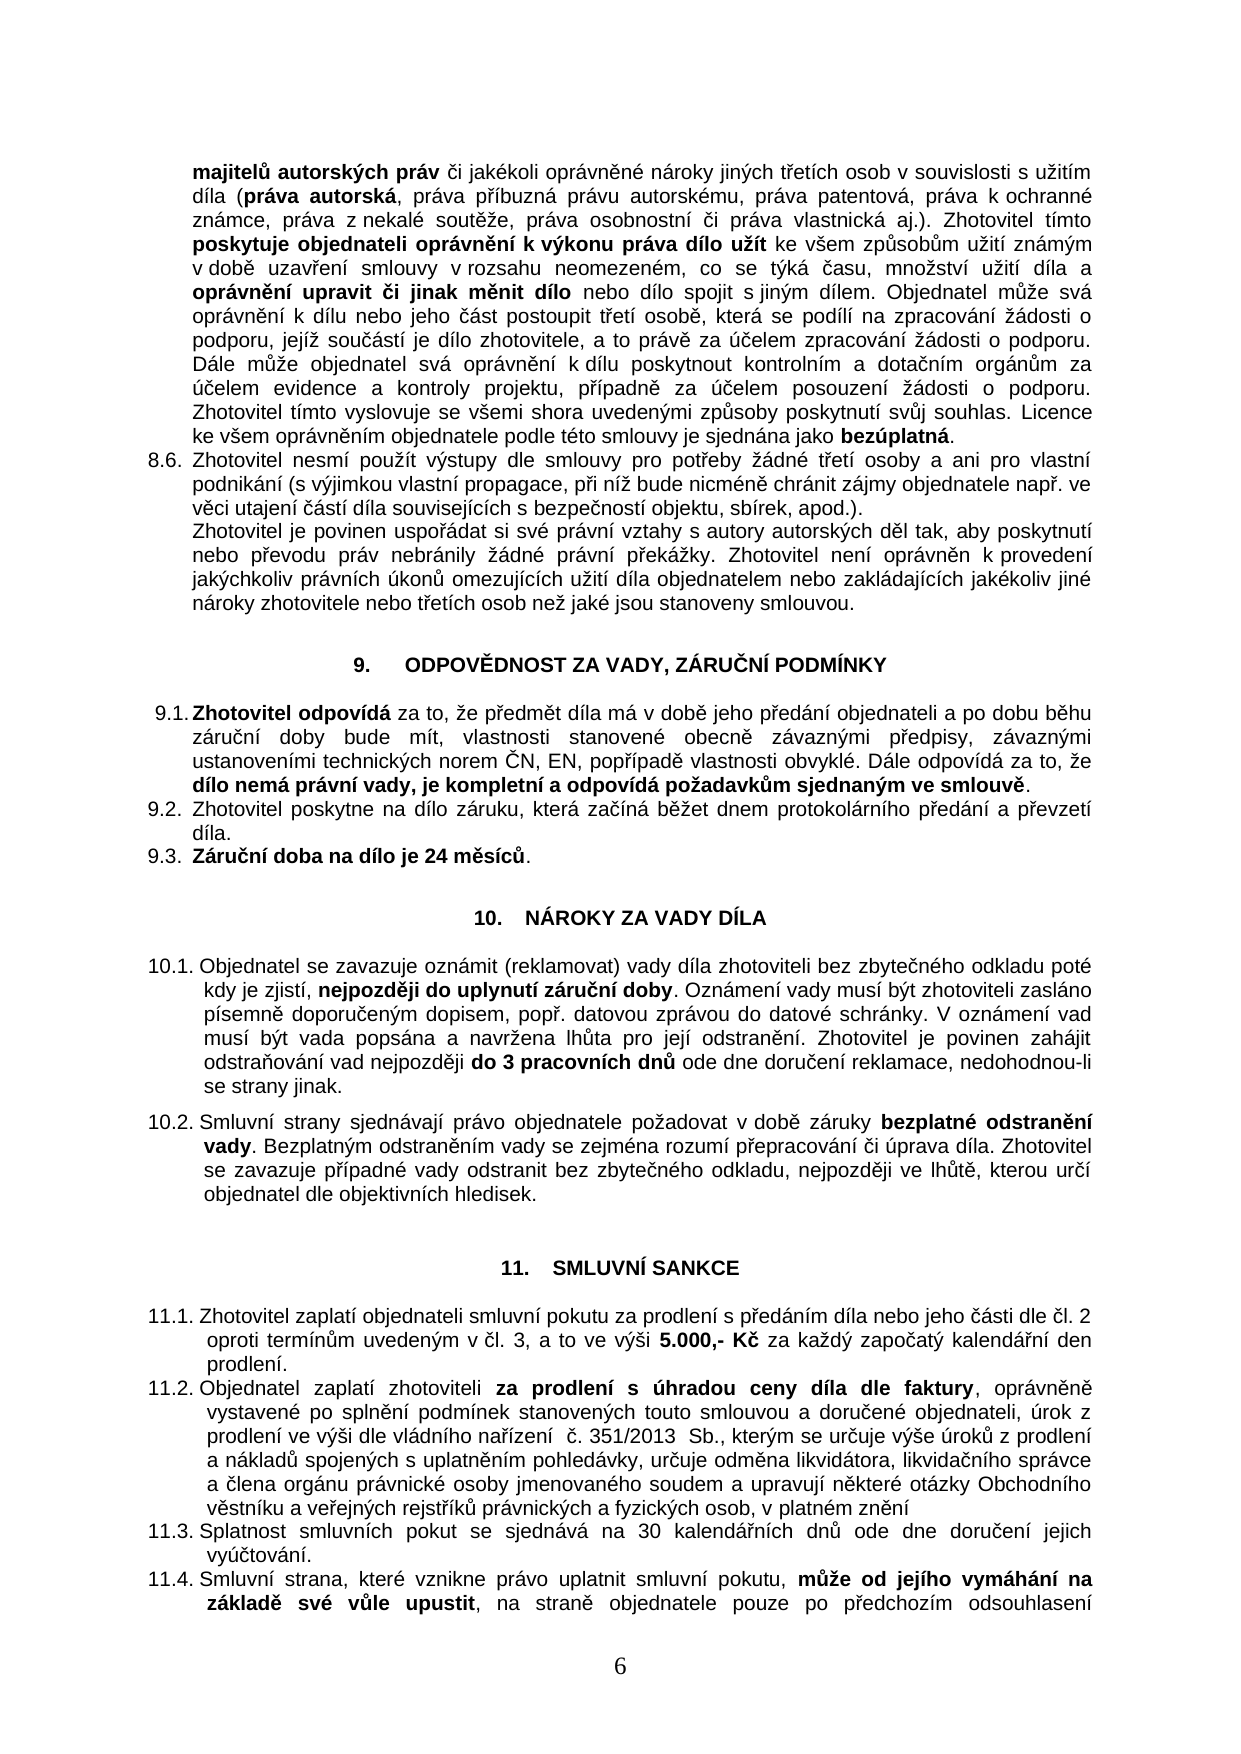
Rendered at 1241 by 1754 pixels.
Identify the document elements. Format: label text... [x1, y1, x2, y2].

list Záruční doba na dílo je 24 měsíců. [147, 844, 1093, 868]
list Objednatel se zavazuje oznámit (reklamovat) vady díla zhotoviteli bez zbytečného odkladu poté kdy je zjistí, nejpozději do uplynutí záruční doby. Oznámení vady musí být zhotoviteli zasláno písemně doporučeným dopisem, popř. datovou zprávou do datové schránky. V oznámení vad musí být vada popsána a navržena lhůta pro její odstranění. Zhotovitel je povinen zahájit odstraňování vad nejpozději do 3 pracovních dnů ode dne doručení reklamace, nedohodnou-li se strany jinak. [148, 954, 1093, 1097]
list Splatnost smluvních pokut se sjednává na 30 kalendářních dnů ode dne doručení jejich vyúčtování. [148, 1519, 1093, 1567]
list Nároky za vady díla [148, 892, 1093, 930]
list Objednatel zaplatí zhotoviteli za prodlení s úhradou ceny díla dle faktury, oprávněně vystavené po splnění podmínek stanovených touto smlouvou a doručené objednateli, úrok z prodlení ve výši dle vládního nařízení č. 351/2013 Sb., kterým se určuje výše úroků z prodlení a nákladů spojených s uplatněním pohledávky, určuje odměna likvidátora, likvidačního správce a člena orgánu právnické osoby jmenovaného soudem a upravují některé otázky Obchodního věstníku a veřejných rejstříků právnických a fyzických osob, v platném znění [148, 1376, 1093, 1519]
text Zhotovitel je povinen uspořádat si své právní vztahy s autory autorských děl tak, aby poskytnutí nebo převodu práv nebránily žádné právní překážky. Zhotovitel není oprávněn k provedení jakýchkoliv právních úkonů omezujících užití díla objednatelem nebo zakládajících jakékoliv jiné nároky zhotovitele nebo třetích osob než jaké jsou stanoveny smlouvou. [192, 519, 1093, 615]
list Zhotovitel odpovídá za to, že předmět díla má v době jeho předání objednateli a po dobu běhu záruční doby bude mít, vlastnosti stanovené obecně závaznými předpisy, závaznými ustanoveními technických norem ČN, EN, popřípadě vlastnosti obvyklé. Dále odpovídá za to, že dílo nemá právní vady, je kompletní a odpovídá požadavkům sjednaným ve smlouvě. [154, 701, 1093, 796]
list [148, 1567, 1093, 1615]
list Zhotovitel nesmí použít výstupy dle smlouvy pro potřeby žádné třetí osoby a ani pro vlastní podnikání (s výjimkou vlastní propagace, při níž bude nicméně chránit zájmy objednatele např. ve věci utajení částí díla souvisejících s bezpečností objektu, sbírek, apod.). [148, 447, 1093, 519]
list Smluvní sankce [148, 1242, 1093, 1280]
list Zhotovitel zaplatí objednateli smluvní pokutu za prodlení s předáním díla nebo jeho části dle čl. 2 oproti termínům uvedeným v čl. to ve výši 5.000,- Kč za každý započatý kalendářní den prodlení. [148, 1304, 1093, 1376]
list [148, 160, 1093, 447]
list Odpovědnost za vady, záruční podmínky [148, 639, 1093, 677]
list Zhotovitel poskytne na dílo záruku, která začíná běžet dnem protokolárního předání a převzetí díla. [147, 796, 1093, 844]
list Smluvní strany sjednávají právo objednatele požadovat v době záruky bezplatné odstranění vady. Bezplatným odstraněním vady se zejména rozumí přepracování či úprava díla. Zhotovitel se zavazuje případné vady odstranit bez zbytečného odkladu, nejpozději ve lhůtě, kterou určí objednatel dle objektivních hledisek. [148, 1110, 1093, 1206]
